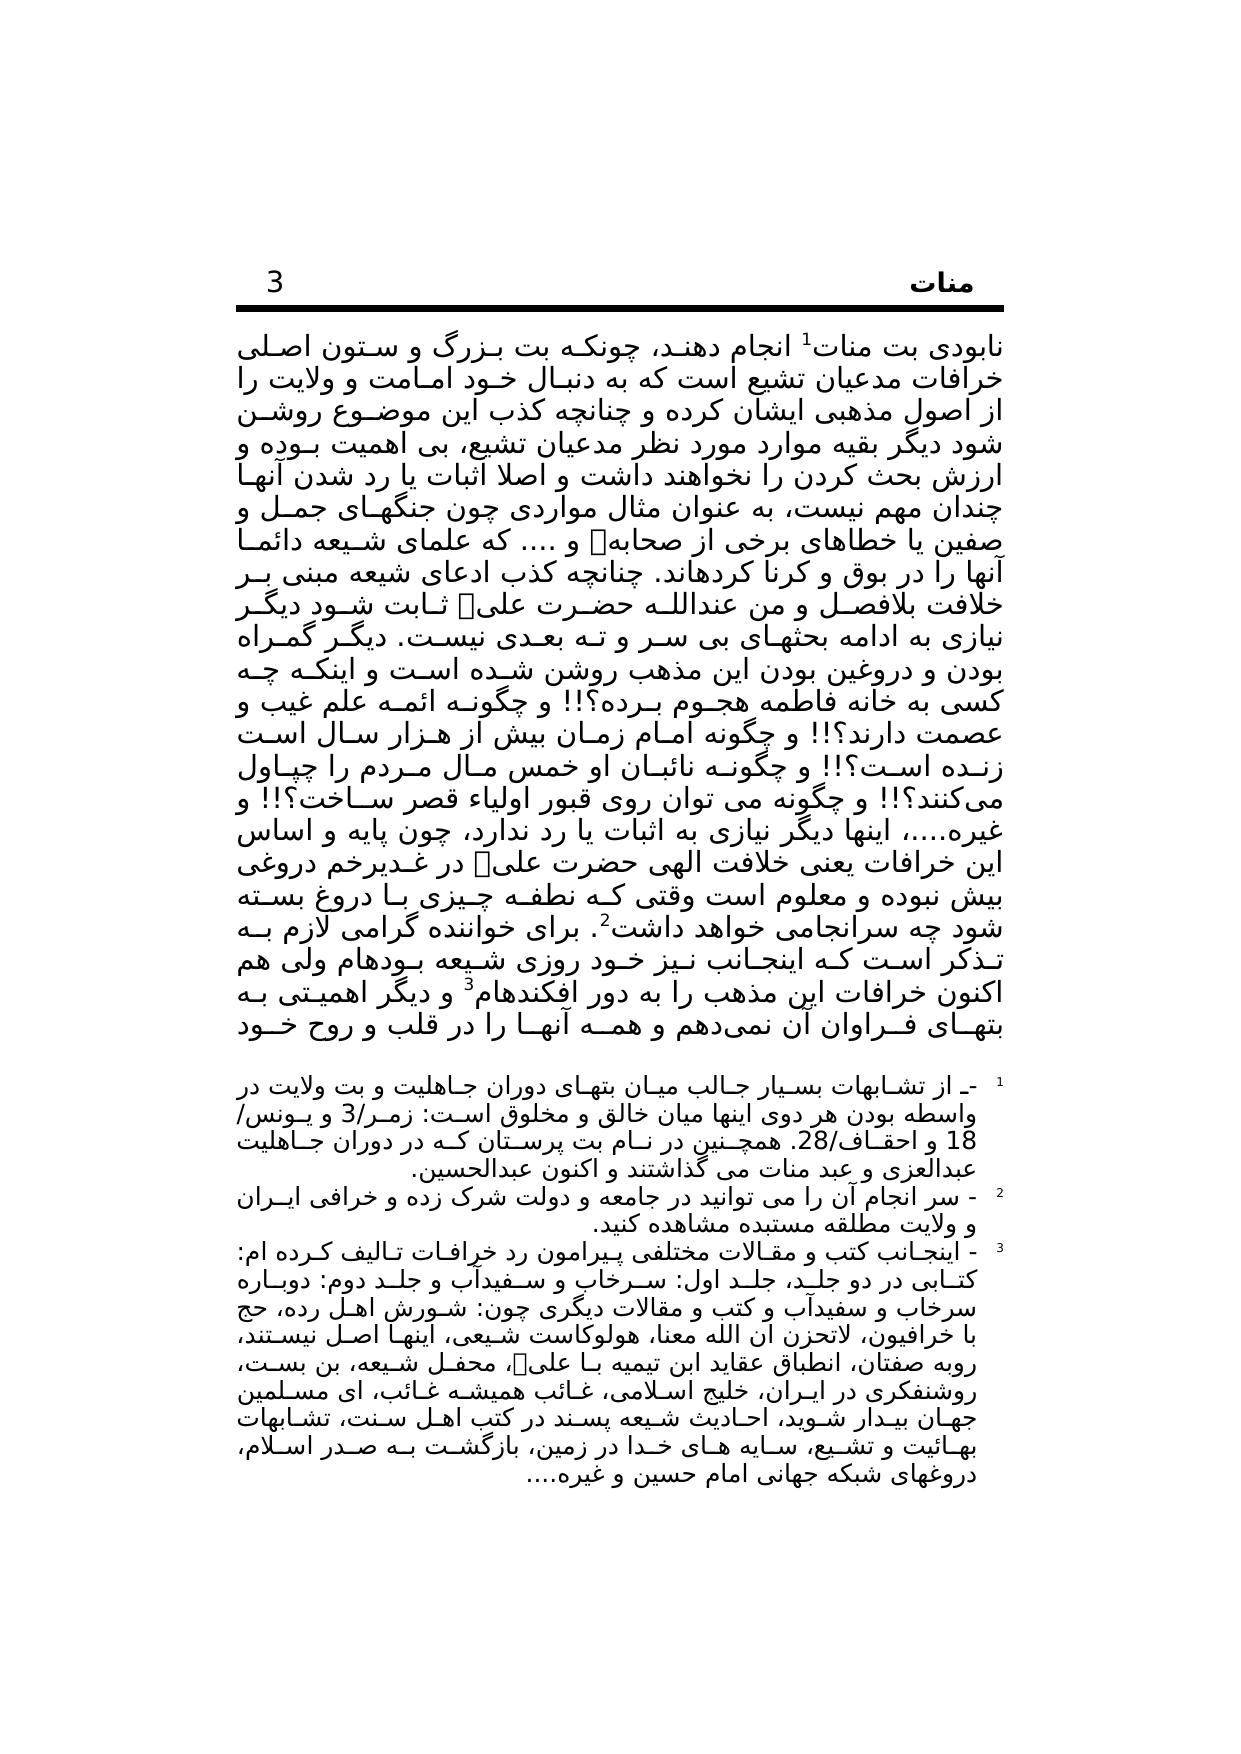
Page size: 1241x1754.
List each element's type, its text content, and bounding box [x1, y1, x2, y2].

text توصیه ما به برادران اهل سنت و موحدین دیگر این است که بیشترین تلاش خود را در مبارزه با خرافات و دروغهای غدیر و نابودی بت منات انجام دهند، چونکه بت بزرگ و ستون اصلی خرافات مدعیان تشیع است که به دنبال خود امامت و ولایت را از اصول مذهبی ایشان کرده و چنانچه کذب این موضوع روشن شود دیگر بقیه موارد مورد نظر مدعیان تشیع، بی اهمیت بوده و ارزش بحث کردن را نخواهند داشت و اصلا اثبات یا رد شدن آنها چندان مهم نیست، به عنوان مثال مواردی چون جنگهای جمل و صفین یا خطاهای برخی از صحابه و .... که علمای شیعه دائما آنها را در بوق و کرنا کردهاند. چنانچه کذب ادعای شیعه مبنی بر خلافت بلافصل و من عندالله حضرت علی ثابت شود دیگر نیازی به ادامه بحثهای بی سر و ته بعدی نیست. دیگر گمراه بودن و دروغین بودن این مذهب روشن شده است و اینکه چه کسی به خانه فاطمه هجوم برده؟!! و چگونه ائمه علم غیب و عصمت دارند؟!! و چگونه امام زمان بیش از هزار سال است زنده است؟!! و چگونه نائبان او خمس مال مردم را چپاول می‌کنند؟!! و چگونه می توان روی قبور اولیاء قصر ساخت؟!! و غیره....، اینها دیگر نیازی به اثبات یا رد ندارد، چون پایه و اساس این خرافات یعنی خلافت الهی حضرت علی در غدیرخم دروغی بیش نبوده و معلوم است وقتی که نطفه چیزی با دروغ بسته شود چه سرانجامی خواهد داشت. برای خواننده گرامی لازم به تذکر است که اینجانب نیز خود روزی شیعه بودهام ولی هم اکنون خرافات این مذهب را به دور افکندهام و دیگر اهمیتی به بتهای فراوان آن نمی‌دهم و همه آنها را در قلب و روح خود شکسته ام و دیگر اثری از آنها باقی نیست. در این مختصر برای خواننده گرامی موارد متعددی را ذکر میکنیم که نشان می‌دهد واقعه غدیرخم ربطی به خلافت الهی و بلافصل حضرت علی نداشته و البته متذکر می‌شویم که اصل واقعه غدیر مورد قبول ما و مسلمین جهان است و جمله: «من كنت مولاه فهذا على مولاه» صحیح است، ولی برداشت مدعیان تشیع از این جمله و از کلمه مولی، خلافت است که این مردود بوده و در اینجا به رد این ادعا می پردازیم و یادآور می‌شویم که در طرح مطالب از کتاب ارزنده آلفوس نوشته استاد علیرضا حسینی بهره جسته‌ایم و البته برخی از آنها نیز در کتب دیگری از اینجانب موجود هستند و یک سری از مطالب، جدید و مربوط به همین نقد و بررسی میباشند. در اینجا سعی و کوشش بر این بوده که مسئله غدیرخم به تنهایی و بصورتی جداگانه مورد نقد قرار گیرد، چون همانطور که اشاره شد پایه و اساس شکل گیری عقاید شیعه می باشد و خواننده گرامی می تواند اندک وقت خود را صرف مطالعه کند تا متوجه شود این مذهب از کجا سرچشمه گرفته است و چنانچه متوجه اشتباه بودن آن شد به دنبال تحقیق پیرامون دیگر عقاید ضاله آن برود. [236, 331, 1004, 1041]
